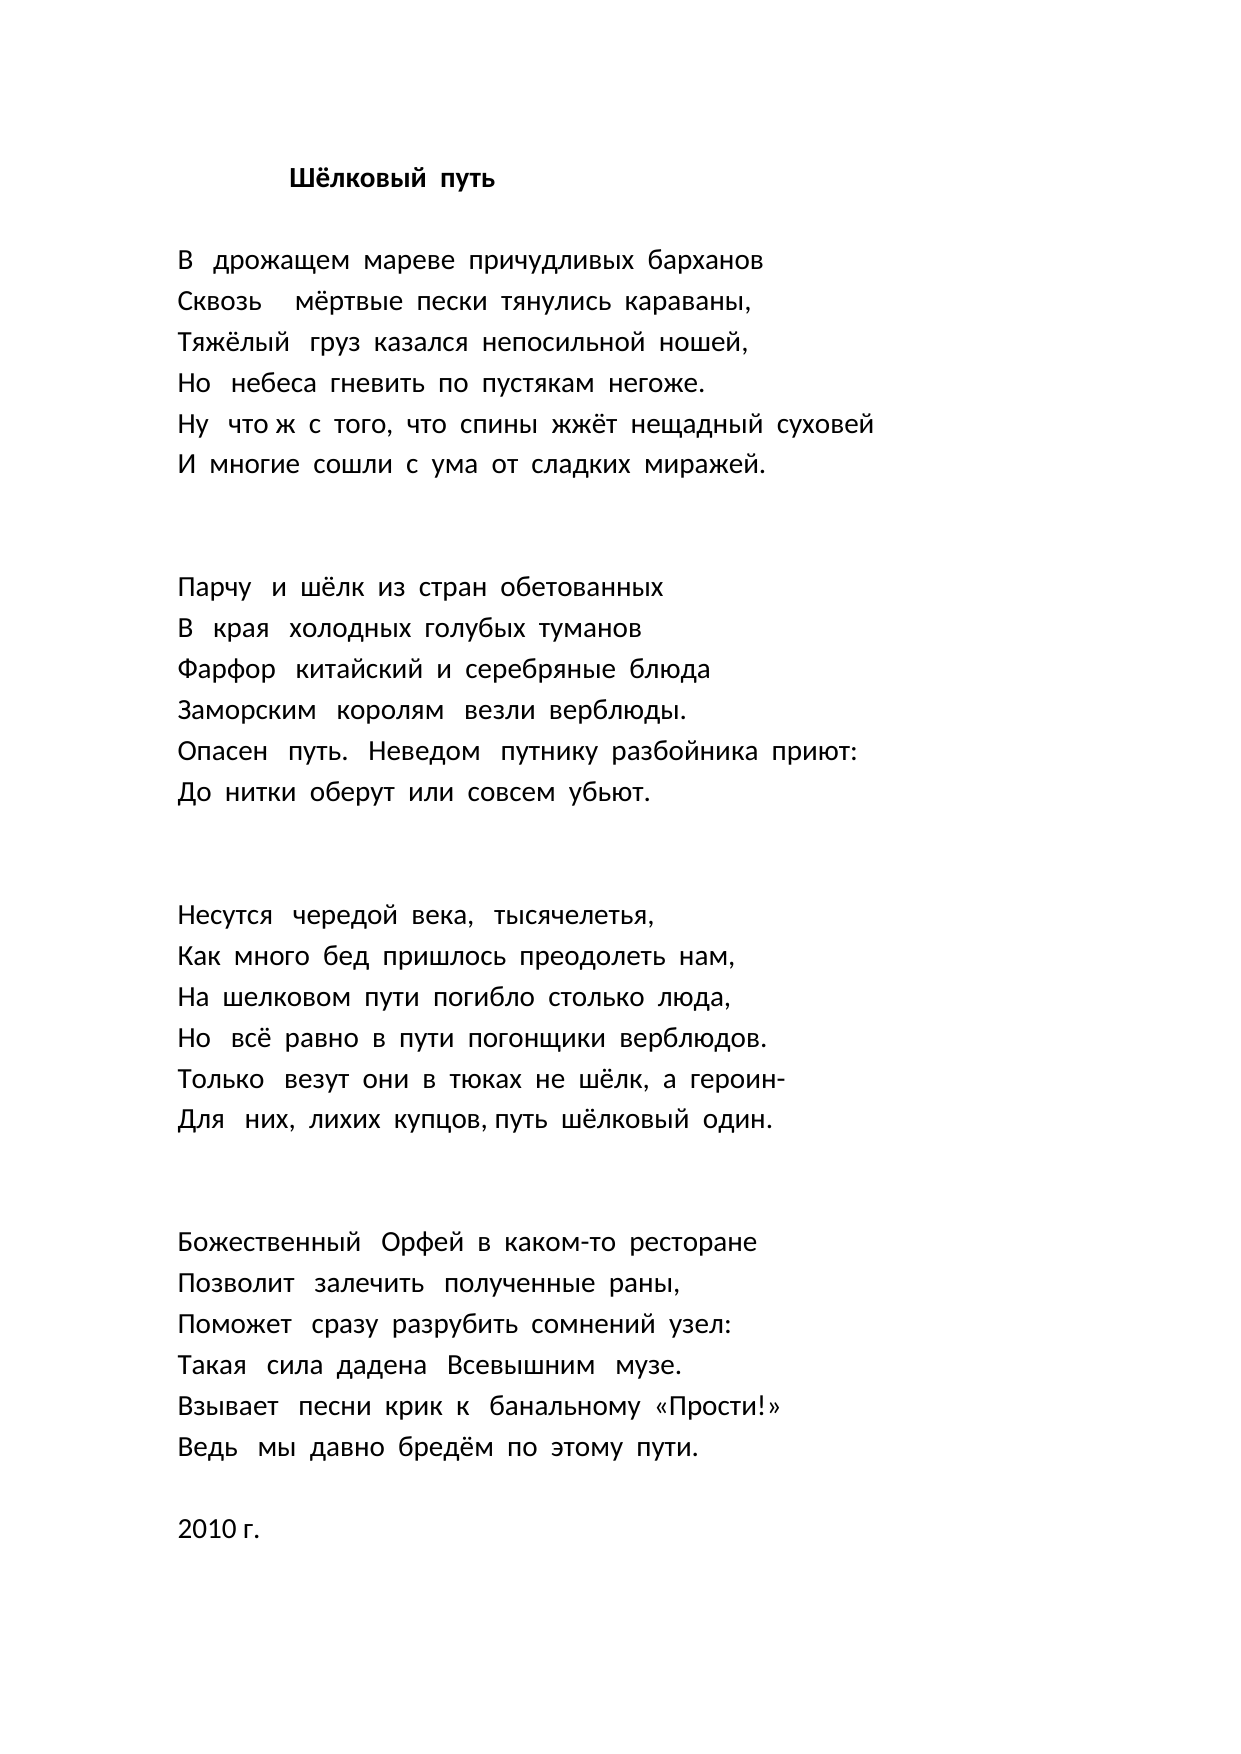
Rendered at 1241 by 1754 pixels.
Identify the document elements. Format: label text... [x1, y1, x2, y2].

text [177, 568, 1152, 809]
text Шёлковый путь [177, 159, 1152, 195]
text Тяжёлый груз казался непосильной ношей, [177, 323, 1152, 358]
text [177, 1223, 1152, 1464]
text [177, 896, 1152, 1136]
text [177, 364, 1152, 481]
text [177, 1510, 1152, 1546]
text Сквозь мёртвые пески тянулись караваны, [177, 282, 1152, 317]
text В дрожащем мареве причудливых барханов [177, 241, 1152, 277]
